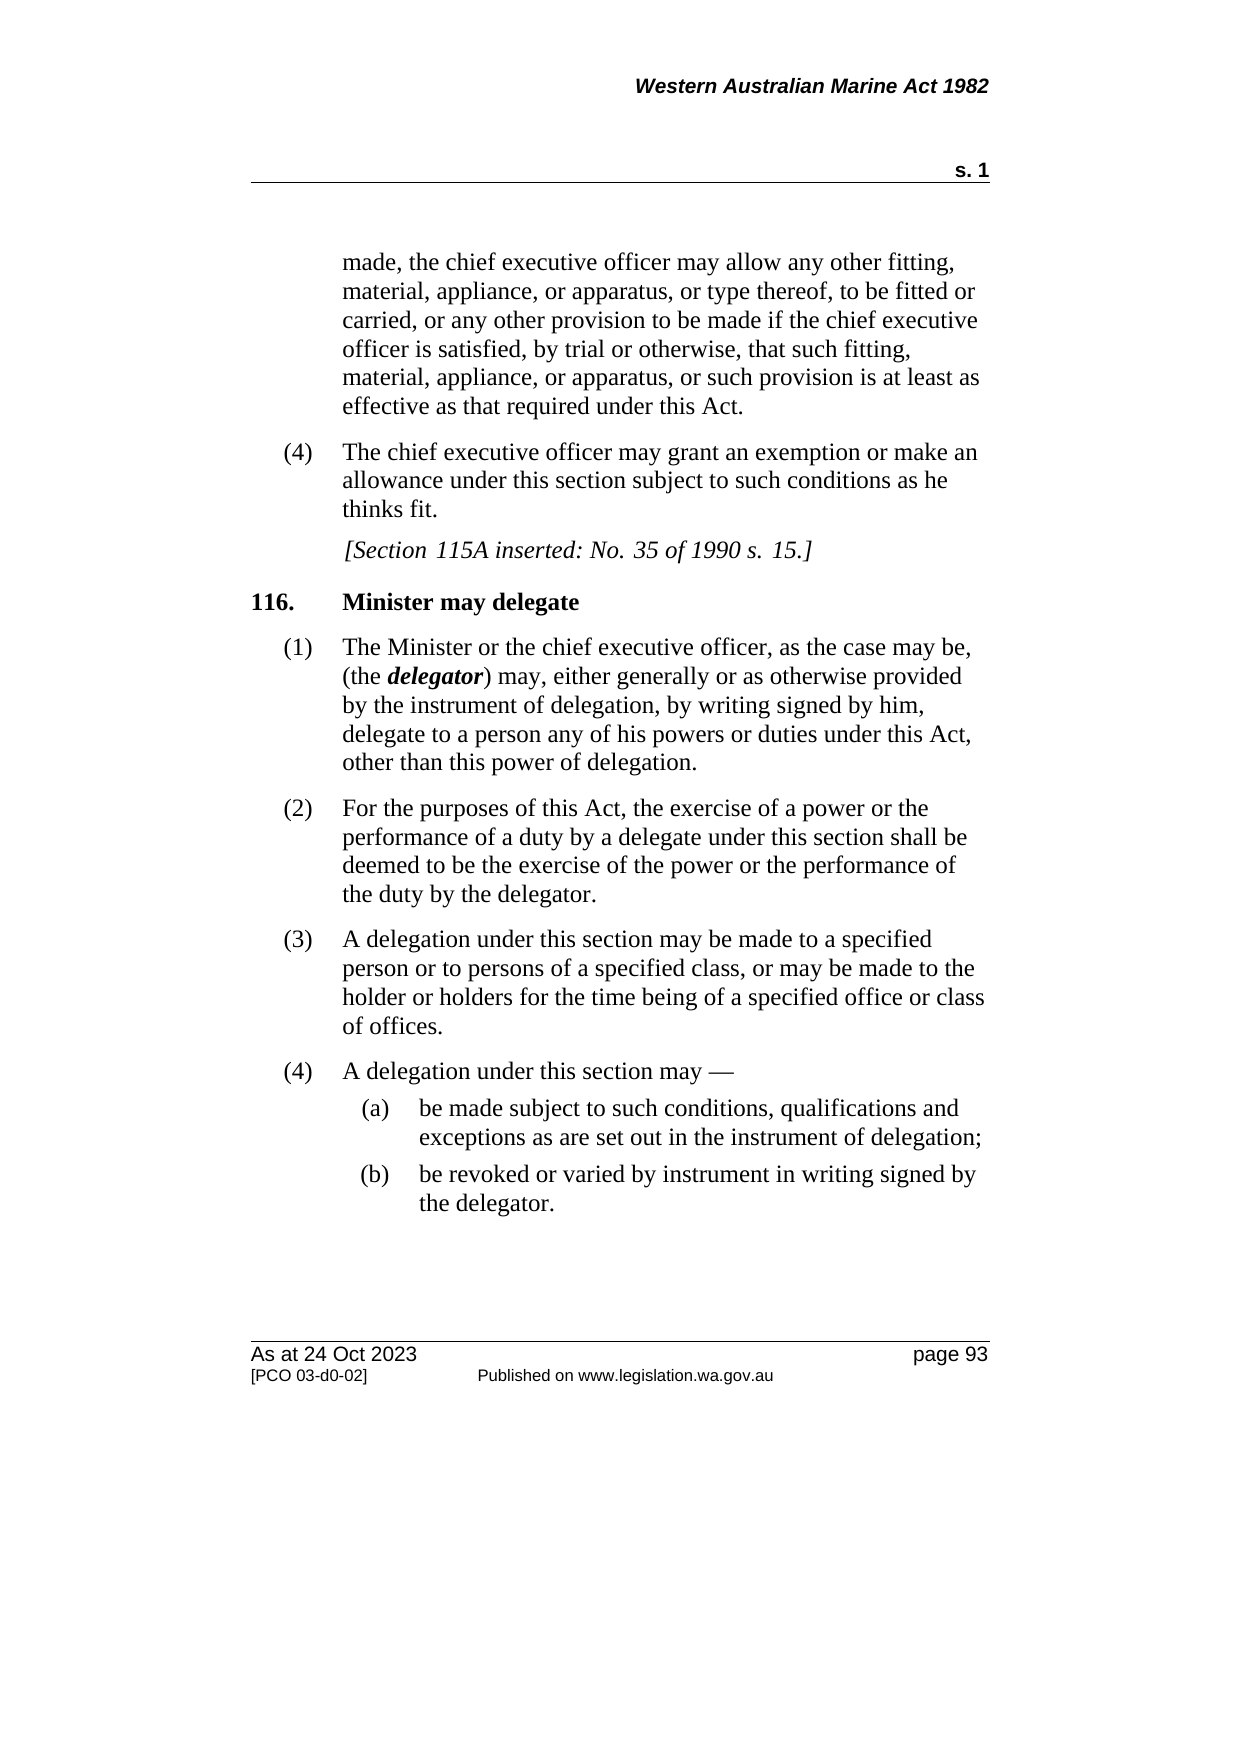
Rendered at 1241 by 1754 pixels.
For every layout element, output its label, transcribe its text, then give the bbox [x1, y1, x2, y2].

text (2) For the purposes of this Act, the exercise of a power or the performance of a duty by a delegate under this section shall be deemed to be the exercise of the power or the performance of the duty by the delegator. [251, 793, 990, 908]
text (4) The chief executive officer may grant an exemption or make an allowance under this section subject to such conditions as he thinks fit. [251, 437, 990, 523]
text [Section 115A inserted: No. 35 of 1990 s. 15.] [251, 535, 990, 564]
subtitle 116. Minister may delegate [251, 587, 990, 616]
text (3) A delegation under this section may be made to a specified person or to persons of a specified class, or may be made to the holder or holders for the time being of a specified office or class of offices. [251, 924, 990, 1039]
text (4) A delegation under this section may — [251, 1056, 990, 1085]
text (a) be made subject to such conditions, qualifications and exceptions as are set out in the instrument of delegation; [251, 1093, 990, 1151]
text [251, 247, 990, 420]
text (b) be revoked or varied by instrument in writing signed by the delegator. [251, 1159, 990, 1217]
text (1) The Minister or the chief executive officer, as the case may be, (the delegator) may, either generally or as otherwise provided by the instrument of delegation, by writing signed by him, delegate to a person any of his powers or duties under this Act, other than this power of delegation. [251, 632, 990, 776]
